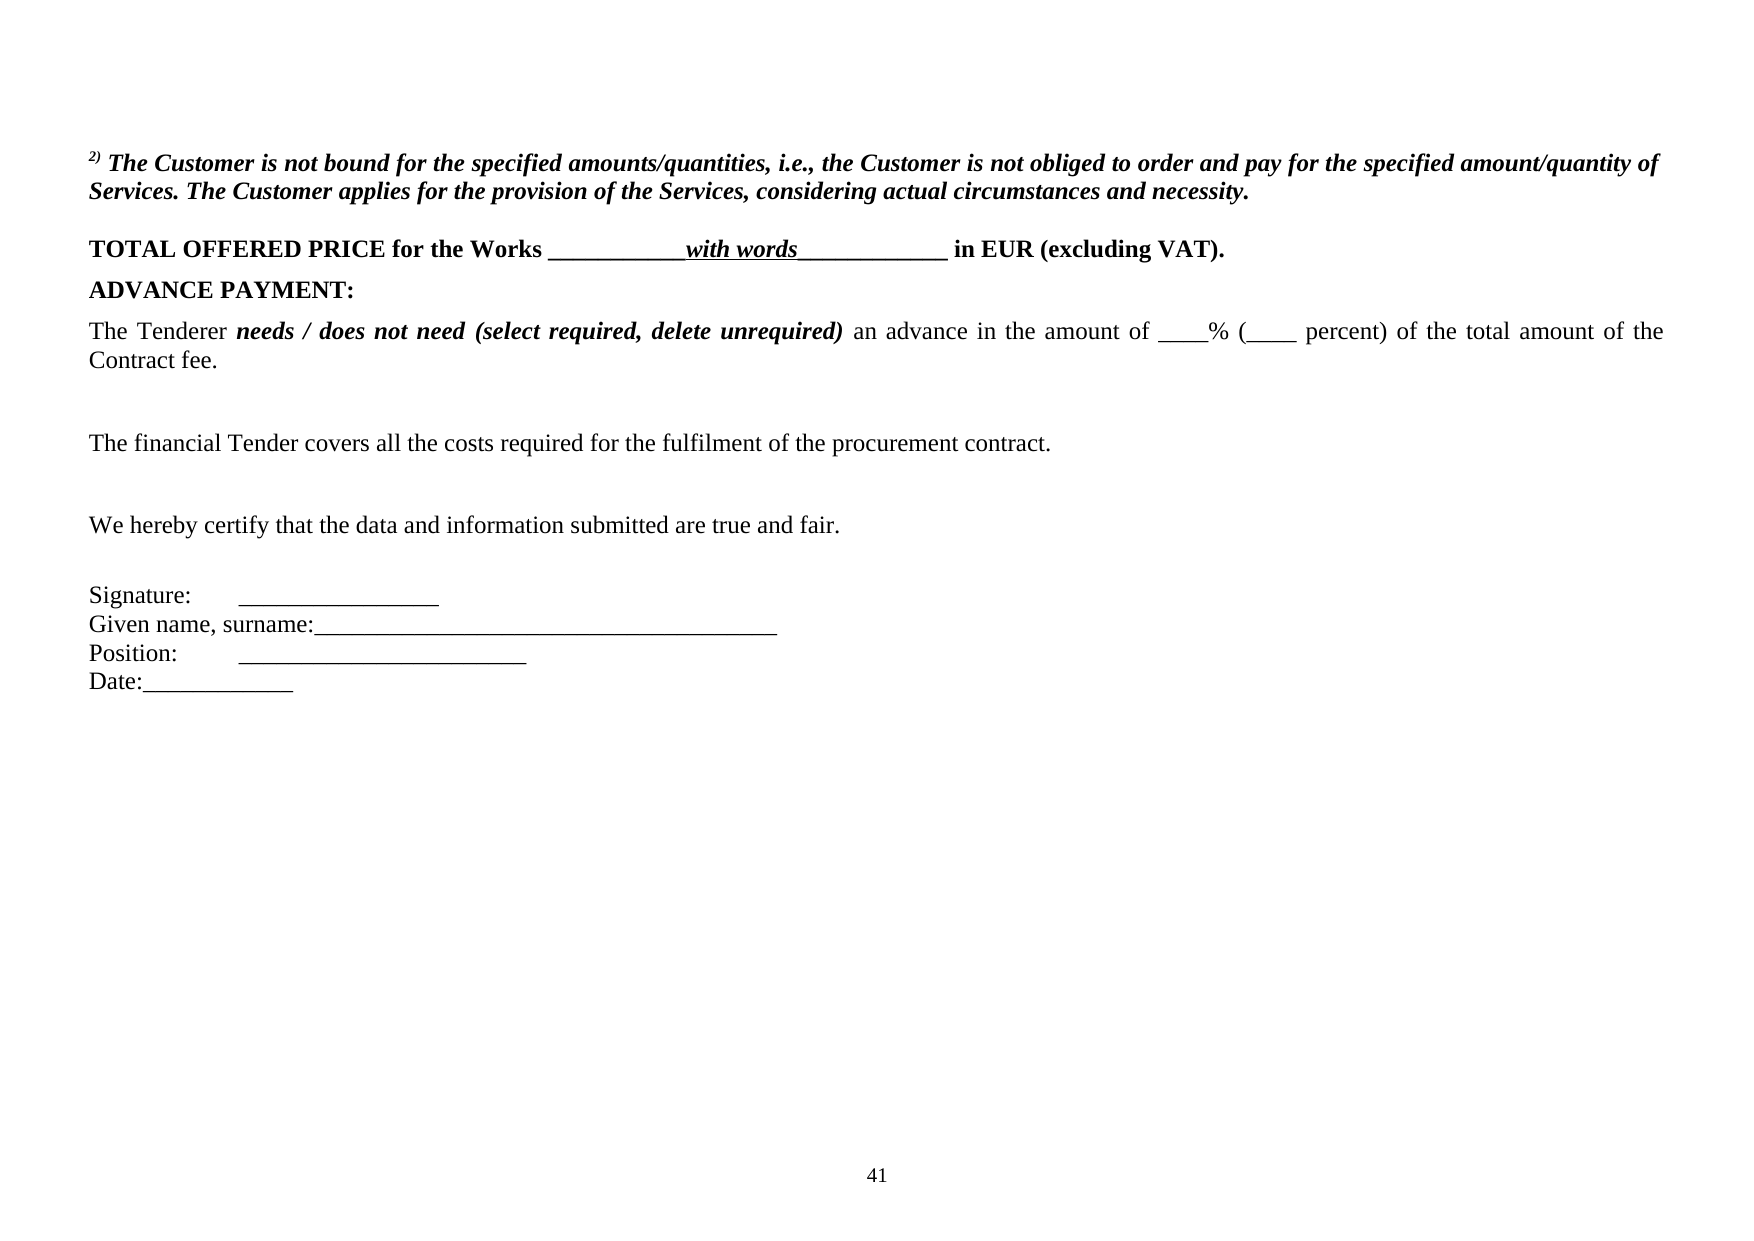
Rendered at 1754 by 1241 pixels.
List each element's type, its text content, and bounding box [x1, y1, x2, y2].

text ADVANCE PAYMENT: [89, 275, 1665, 304]
text Position: _______________________ [89, 638, 1636, 666]
text TOTAL OFFERED PRICE for the Works ___________with words____________ in EUR (excluding VAT). [89, 234, 1665, 263]
text Date:____________ [89, 666, 1669, 695]
text Given name, surname:_____________________________________ [89, 609, 1636, 638]
text The Tenderer needs / does not need (select required, delete unrequired) an advance in the amount of ____% (____ percent) of the total amount of the Contract fee. [89, 316, 1665, 374]
text 2) The Customer is not bound for the specified amounts/quantities, i.e., the Customer is not obliged to order and pay for the specified amount/quantity of Services. The Customer applies for the provision of the Services, considering actual circumstances and necessity. [89, 148, 1665, 205]
text The financial Tender covers all the costs required for the fulfilment of the procurement contract. [89, 428, 1665, 456]
text Signature: ________________ [89, 580, 1636, 609]
text We hereby certify that the data and information submitted are true and fair. [89, 510, 1665, 539]
